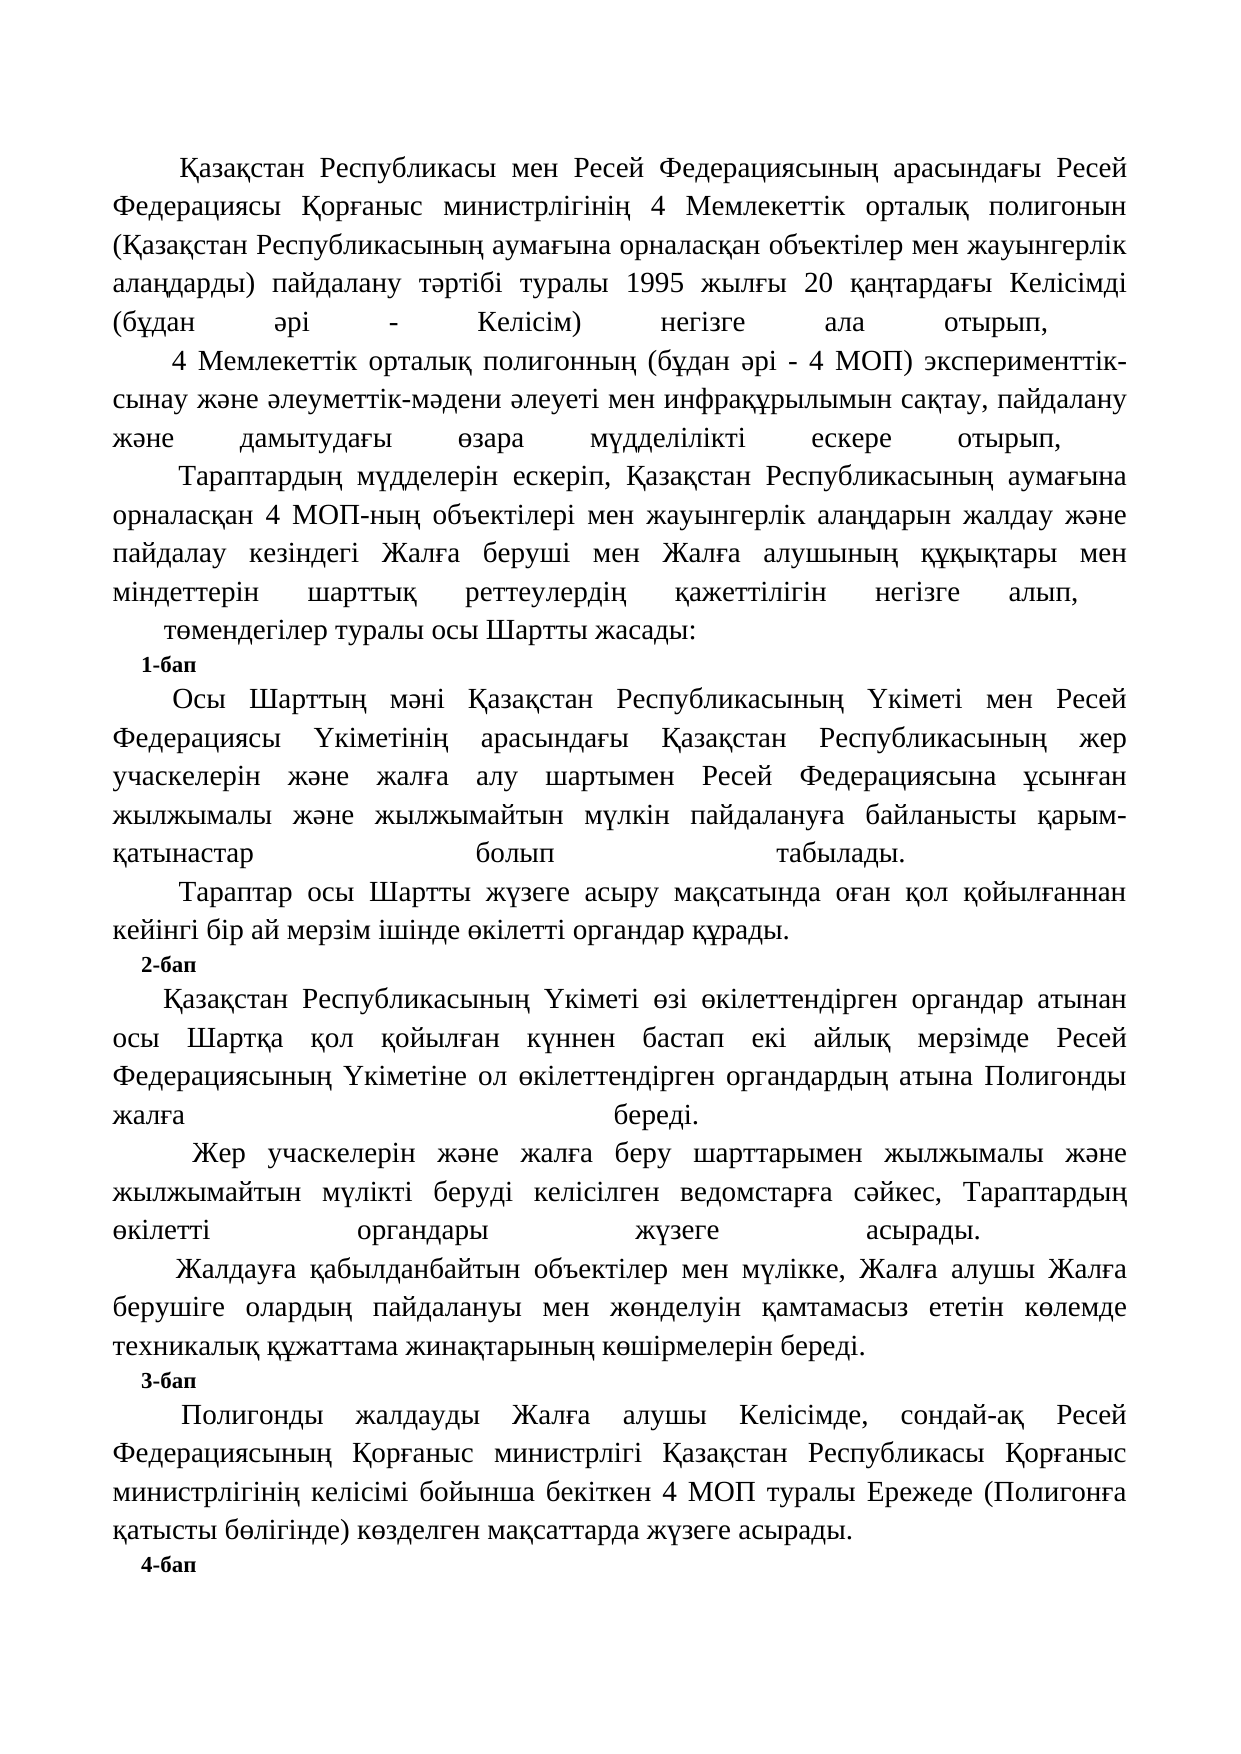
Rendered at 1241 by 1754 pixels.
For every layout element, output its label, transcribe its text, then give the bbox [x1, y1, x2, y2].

text 2-бап [112, 951, 1128, 977]
text 4-бап [112, 1551, 1128, 1577]
text Қазақстан Республикасының Үкіметі өзі өкілеттендірген органдар атынан осы Шартқа қол қойылған күннен бастап екі айлық мерзімде Ресей Федерациясының Үкіметіне ол өкілеттендірген органдардың атына Полигонды жалға береді. Жер учаскелерін және жалға беру шарттарымен жылжымалы және жылжымайтын мүлікті беруді келісілген ведомстарға сәйкес, Тараптардың өкілетті органдары жүзеге асырады. Жалдауға қабылданбайтын объектілер мен мүлікке, Жалға алушы Жалға берушіге олардың пайдалануы мен жөнделуін қамтамасыз ететін көлемде техникалық құжаттама жинақтарының көшірмелерін береді. [112, 981, 1128, 1362]
text 1-бап [112, 651, 1128, 677]
text Полигонды жалдауды Жалға алушы Келісімде, сондай-ақ Ресей Федерациясының Қорғаныс министрлігі Қазақстан Республикасы Қорғаныс министрлігінің келісімі бойынша бекіткен 4 МОП туралы Ережеде (Полигонға қатысты бөлігінде) көзделген мақсаттарда жүзеге асырады. [112, 1397, 1128, 1546]
text 3-бап [112, 1367, 1128, 1393]
text Осы Шарттың мәні Қазақстан Республикасының Үкіметі мен Ресей Федерациясы Үкіметінің арасындағы Қазақстан Республикасының жер учаскелерін және жалға алу шартымен Ресей Федерациясына ұсынған жылжымалы және жылжымайтын мүлкін пайдалануға байланысты қарым-қатынастар болып табылады. Тараптар осы Шартты жүзеге асыру мақсатында оған қол қойылғаннан кейінгі бір ай мерзім ішінде өкілетті органдар құрады. [112, 681, 1128, 946]
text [112, 150, 1128, 646]
